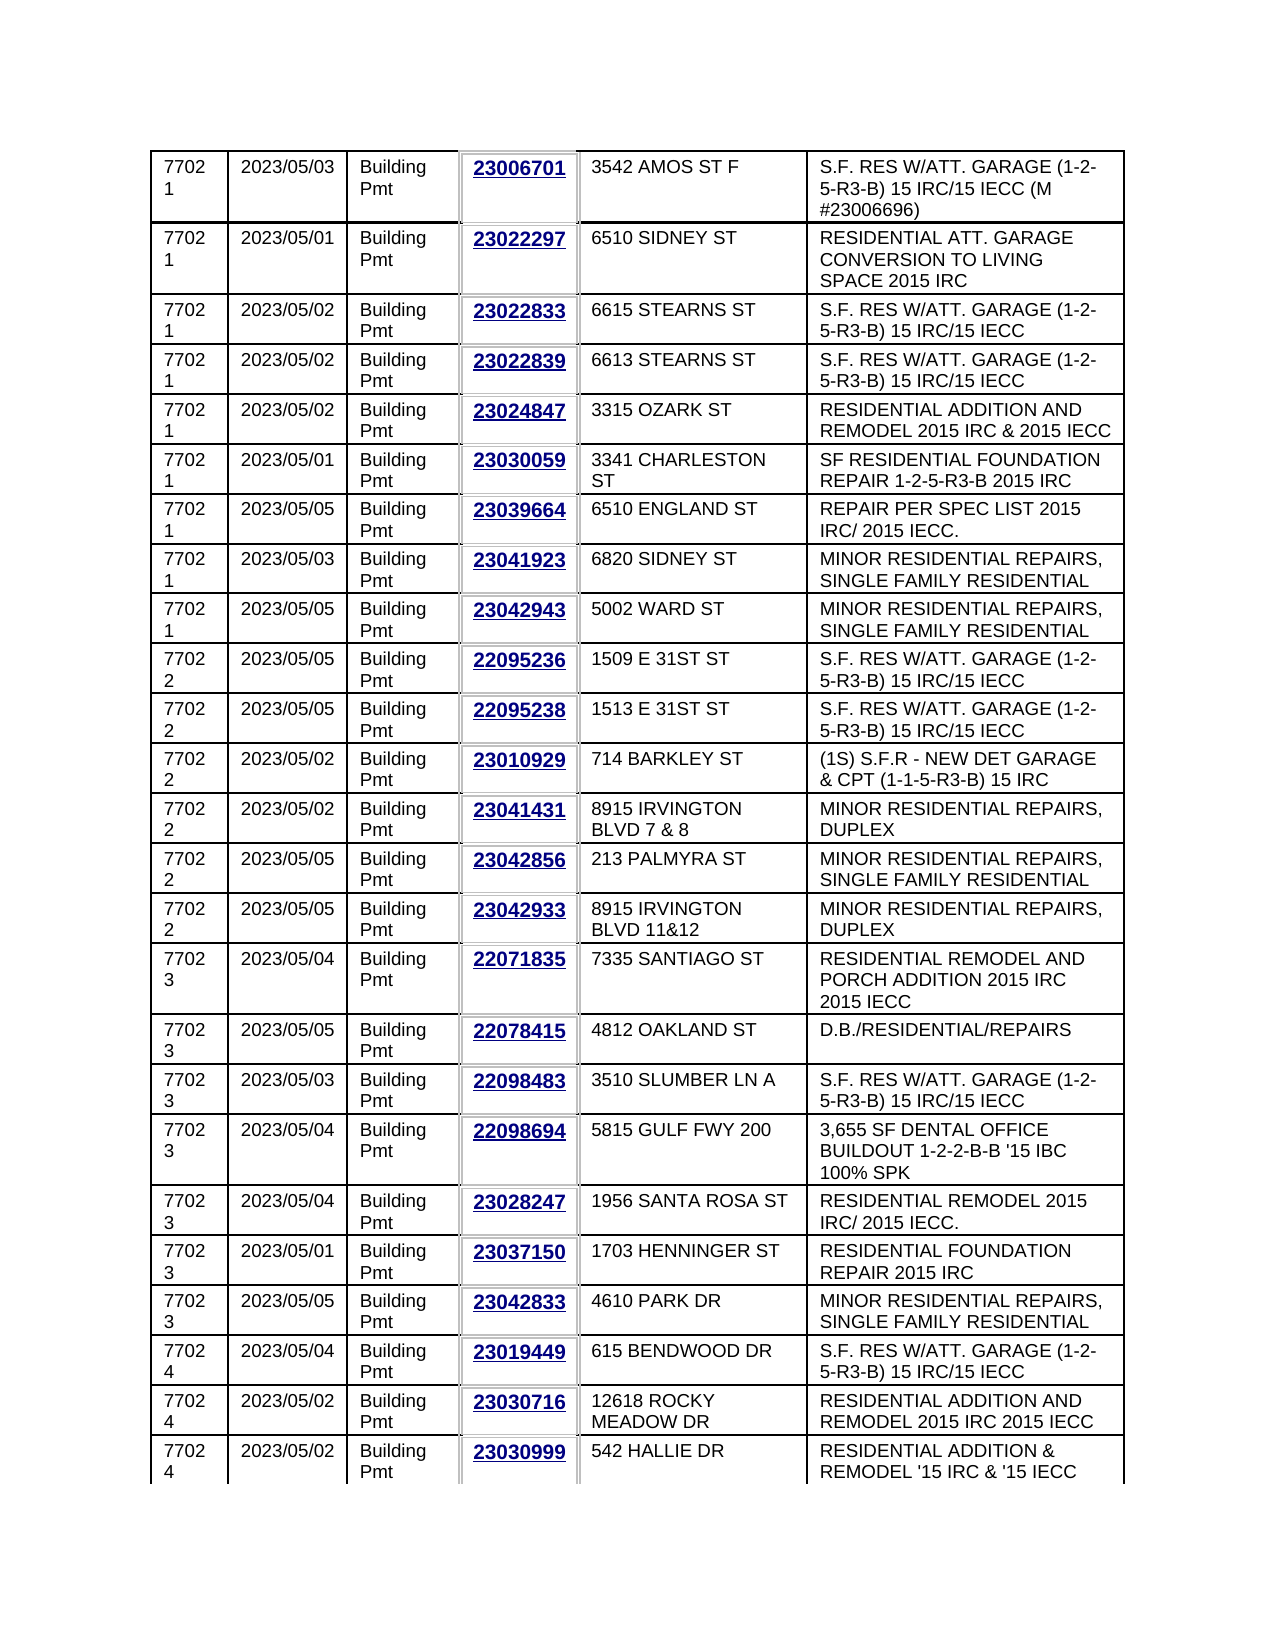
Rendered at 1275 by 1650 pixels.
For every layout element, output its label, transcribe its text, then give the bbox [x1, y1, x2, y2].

table_cell 77022 [152, 644, 227, 692]
table_cell 2023/05/02 [229, 1436, 346, 1484]
table_cell 2023/05/04 [229, 1336, 346, 1384]
table_cell S.F. RES W/ATT. GARAGE (1-2-5-R3-B) 15 IRC/15 IECC [808, 694, 1123, 742]
table_cell 23006701 [463, 155, 576, 221]
table_cell 23022297 [463, 226, 576, 293]
table_cell 77021 [152, 345, 227, 393]
table_cell MINOR RESIDENTIAL REPAIRS, SINGLE FAMILY RESIDENTIAL [808, 594, 1123, 642]
table_cell 2023/05/04 [229, 944, 346, 1013]
table_cell MINOR RESIDENTIAL REPAIRS, DUPLEX [808, 794, 1123, 842]
table_cell 2023/05/05 [229, 495, 346, 542]
table_cell 213 PALMYRA ST [581, 844, 806, 892]
table_cell 542 HALLIE DR [581, 1436, 806, 1484]
table_cell 77021 [152, 445, 227, 492]
table_cell Building Pmt [348, 744, 458, 792]
table_cell 77021 [152, 395, 227, 443]
table_cell Building Pmt [348, 1115, 458, 1184]
table_cell 22098694 [463, 1118, 576, 1184]
table_cell 2023/05/02 [229, 395, 346, 443]
table_cell 23022833 [463, 298, 576, 343]
table_cell 1703 HENNINGER ST [581, 1236, 806, 1284]
table_cell 2023/05/04 [229, 1115, 346, 1184]
table_cell 22098483 [463, 1068, 576, 1113]
table_cell S.F. RES W/ATT. GARAGE (1-2-5-R3-B) 15 IRC/15 IECC [808, 345, 1123, 393]
table_cell RESIDENTIAL FOUNDATION REPAIR 2015 IRC [808, 1236, 1123, 1284]
table_cell 23042933 [463, 896, 576, 942]
table_cell Building Pmt [348, 1186, 458, 1234]
table_cell 22095236 [463, 647, 576, 692]
table_cell 23028247 [463, 1189, 576, 1234]
table_cell 2023/05/01 [229, 224, 346, 293]
table_cell 2023/05/02 [229, 1386, 346, 1434]
table_cell 3,655 SF DENTAL OFFICE BUILDOUT 1-2-2-B-B '15 IBC 100% SPK [808, 1115, 1123, 1184]
table_cell (1S) S.F.R - NEW DET GARAGE & CPT (1-1-5-R3-B) 15 IRC [808, 744, 1123, 792]
table_cell 2023/05/05 [229, 1286, 346, 1334]
table_cell 22071835 [463, 946, 576, 1013]
table_cell 3341 CHARLESTON ST [581, 445, 806, 492]
table_cell Building Pmt [348, 545, 458, 592]
table_cell Building Pmt [348, 944, 458, 1013]
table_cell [808, 152, 1123, 221]
table_cell RESIDENTIAL ADDITION AND REMODEL 2015 IRC & 2015 IECC [808, 395, 1123, 443]
table_cell 23030999 [463, 1438, 576, 1484]
table_cell 23042943 [463, 597, 576, 642]
table_cell 3315 OZARK ST [581, 395, 806, 443]
table_cell 77021 [152, 295, 227, 343]
table_cell 77024 [152, 1336, 227, 1384]
table_cell 2023/05/03 [229, 1065, 346, 1113]
table_cell 12618 ROCKY MEADOW DR [581, 1386, 806, 1434]
table_cell S.F. RES W/ATT. GARAGE (1-2-5-R3-B) 15 IRC/15 IECC [808, 1336, 1123, 1384]
table_cell 23037150 [463, 1239, 576, 1284]
table_cell MINOR RESIDENTIAL REPAIRS, DUPLEX [808, 894, 1123, 942]
table_cell 77021 [152, 594, 227, 642]
table_cell 77022 [152, 744, 227, 792]
table_cell Building Pmt [348, 295, 458, 343]
table_cell Building Pmt [348, 495, 458, 542]
table_cell 77022 [152, 894, 227, 942]
table_cell 714 BARKLEY ST [581, 744, 806, 792]
table_cell S.F. RES W/ATT. GARAGE (1-2-5-R3-B) 15 IRC/15 IECC [808, 644, 1123, 692]
table_cell Building Pmt [348, 445, 458, 492]
table_cell 23024847 [463, 397, 576, 443]
table_cell 3542 AMOS ST F [581, 152, 806, 221]
table_cell Building Pmt [348, 644, 458, 692]
table_cell 2023/05/02 [229, 744, 346, 792]
table_cell Building Pmt [348, 345, 458, 393]
table_cell 4812 OAKLAND ST [581, 1015, 806, 1063]
table_cell 1513 E 31ST ST [581, 694, 806, 742]
table_cell 77024 [152, 1386, 227, 1434]
table_cell Building Pmt [348, 1386, 458, 1434]
table_cell MINOR RESIDENTIAL REPAIRS, SINGLE FAMILY RESIDENTIAL [808, 844, 1123, 892]
table_cell 6510 SIDNEY ST [581, 224, 806, 293]
table_cell 2023/05/02 [229, 345, 346, 393]
table_cell 23010929 [463, 747, 576, 792]
table_cell RESIDENTIAL ATT. GARAGE CONVERSION TO LIVING SPACE 2015 IRC [808, 224, 1123, 293]
table_cell Building Pmt [348, 1065, 458, 1113]
table_cell RESIDENTIAL ADDITION AND REMODEL 2015 IRC 2015 IECC [808, 1386, 1123, 1434]
table_cell 23030059 [463, 447, 576, 492]
table_cell 77023 [152, 1115, 227, 1184]
table_cell 6510 ENGLAND ST [581, 495, 806, 542]
table_cell Building Pmt [348, 694, 458, 742]
table_cell Building Pmt [348, 152, 458, 221]
table_cell 8915 IRVINGTON BLVD 11&12 [581, 894, 806, 942]
table_cell 23041431 [463, 797, 576, 842]
table_cell RESIDENTIAL REMODEL 2015 IRC/ 2015 IECC. [808, 1186, 1123, 1234]
table_cell S.F. RES W/ATT. GARAGE (1-2-5-R3-B) 15 IRC/15 IECC [808, 295, 1123, 343]
table_cell 77023 [152, 1186, 227, 1234]
table_cell 5002 WARD ST [581, 594, 806, 642]
table_cell 77022 [152, 794, 227, 842]
table_cell 77023 [152, 1286, 227, 1334]
table_cell Building Pmt [348, 894, 458, 942]
table_cell MINOR RESIDENTIAL REPAIRS, SINGLE FAMILY RESIDENTIAL [808, 1286, 1123, 1334]
table_cell 77023 [152, 1015, 227, 1063]
table_cell 6820 SIDNEY ST [581, 545, 806, 592]
table_cell 23030716 [463, 1389, 576, 1434]
table_cell 1509 E 31ST ST [581, 644, 806, 692]
table_cell 23039664 [463, 497, 576, 542]
table_cell 23042856 [463, 847, 576, 892]
table_cell 77022 [152, 844, 227, 892]
table_cell 23042833 [463, 1289, 576, 1334]
table_cell MINOR RESIDENTIAL REPAIRS, SINGLE FAMILY RESIDENTIAL [808, 545, 1123, 592]
table_cell Building Pmt [348, 1236, 458, 1284]
table_cell D.B./RESIDENTIAL/REPAIRS [808, 1015, 1123, 1063]
table_cell 7335 SANTIAGO ST [581, 944, 806, 1013]
table_cell 77023 [152, 1236, 227, 1284]
table_cell Building Pmt [348, 224, 458, 293]
table_cell S.F. RES W/ATT. GARAGE (1-2-5-R3-B) 15 IRC/15 IECC [808, 1065, 1123, 1113]
table_cell Building Pmt [348, 844, 458, 892]
table_cell SF RESIDENTIAL FOUNDATION REPAIR 1-2-5-R3-B 2015 IRC [808, 445, 1123, 492]
table_cell 2023/05/02 [229, 295, 346, 343]
table_cell RESIDENTIAL REMODEL AND PORCH ADDITION 2015 IRC 2015 IECC [808, 944, 1123, 1013]
table_cell Building Pmt [348, 594, 458, 642]
table_cell 2023/05/01 [229, 445, 346, 492]
table_cell 2023/05/05 [229, 594, 346, 642]
table_cell REPAIR PER SPEC LIST 2015 IRC/ 2015 IECC. [808, 495, 1123, 542]
table_cell 3510 SLUMBER LN A [581, 1065, 806, 1113]
table_cell 615 BENDWOOD DR [581, 1336, 806, 1384]
table_cell 5815 GULF FWY 200 [581, 1115, 806, 1184]
table_cell 1956 SANTA ROSA ST [581, 1186, 806, 1234]
table_cell 2023/05/05 [229, 844, 346, 892]
table_cell 2023/05/05 [229, 694, 346, 742]
table_cell 22078415 [463, 1018, 576, 1063]
table_cell 6613 STEARNS ST [581, 345, 806, 393]
table_cell 2023/05/03 [229, 545, 346, 592]
table_cell Building Pmt [348, 395, 458, 443]
table_cell 77021 [152, 152, 227, 221]
table_cell 2023/05/02 [229, 794, 346, 842]
table_cell 23022839 [463, 348, 576, 393]
table_cell 77024 [152, 1436, 227, 1484]
table_cell 4610 PARK DR [581, 1286, 806, 1334]
table_cell 2023/05/05 [229, 894, 346, 942]
table_cell 2023/05/01 [229, 1236, 346, 1284]
table_cell 77021 [152, 495, 227, 542]
table_cell 77022 [152, 694, 227, 742]
table_cell 77023 [152, 1065, 227, 1113]
table_cell Building Pmt [348, 1015, 458, 1063]
table_cell 22095238 [463, 697, 576, 742]
table_cell 77023 [152, 944, 227, 1013]
table_cell Building Pmt [348, 1286, 458, 1334]
table_cell 2023/05/05 [229, 644, 346, 692]
table_cell Building Pmt [348, 1336, 458, 1384]
table_cell 77021 [152, 545, 227, 592]
table_cell 23041923 [463, 547, 576, 592]
table_cell 6615 STEARNS ST [581, 295, 806, 343]
table_cell Building Pmt [348, 794, 458, 842]
table_cell 2023/05/03 [229, 152, 346, 221]
table_cell 2023/05/04 [229, 1186, 346, 1234]
table_cell 8915 IRVINGTON BLVD 7 & 8 [581, 794, 806, 842]
table_cell RESIDENTIAL ADDITION & REMODEL '15 IRC & '15 IECC [808, 1436, 1123, 1484]
table_cell 2023/05/05 [229, 1015, 346, 1063]
table_cell 77021 [152, 224, 227, 293]
table_cell 23019449 [463, 1339, 576, 1384]
table_cell Building Pmt [348, 1436, 458, 1484]
